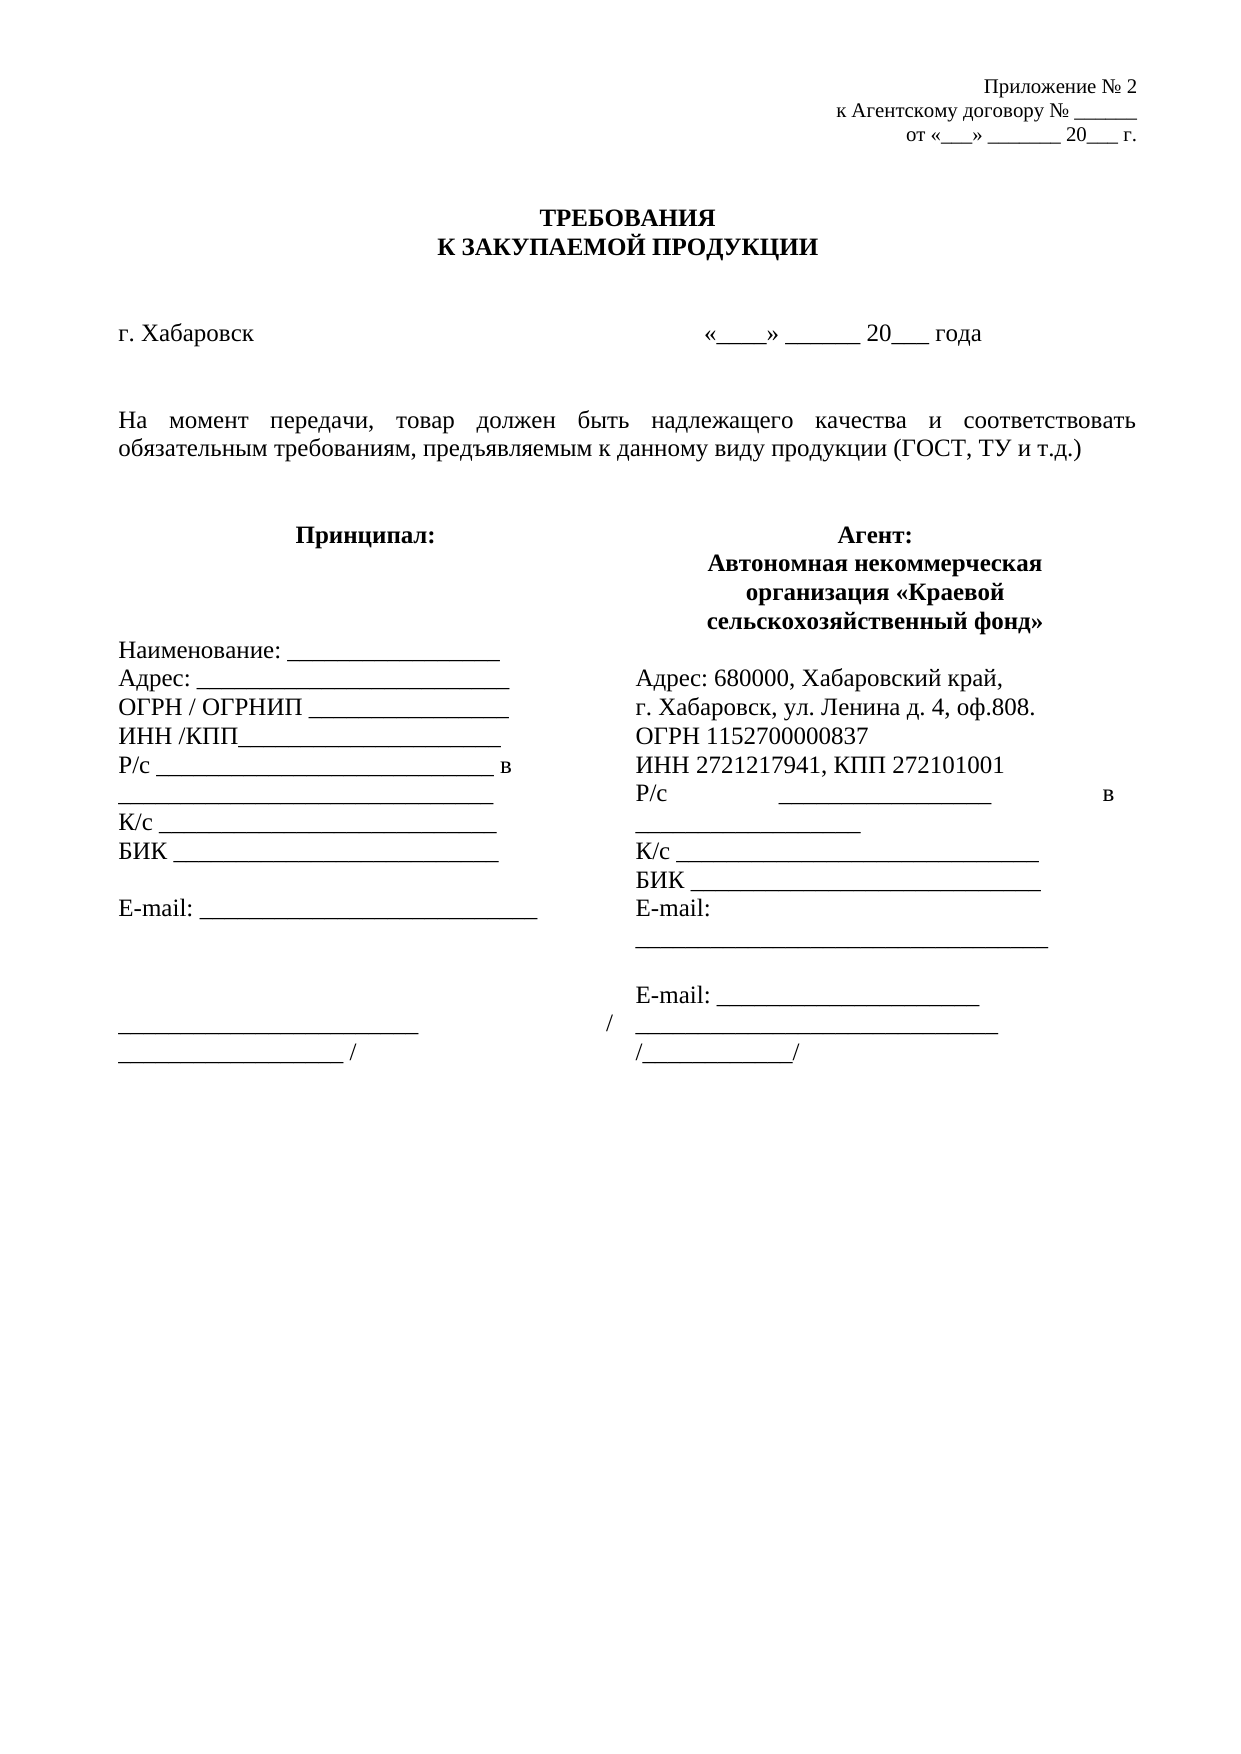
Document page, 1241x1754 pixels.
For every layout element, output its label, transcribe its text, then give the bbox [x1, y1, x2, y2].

table_cell Наименование: _________________ Адрес: _________________________ ОГРН / ОГРНИП ________________ ИНН /КПП_____________________ Р/с ___________________________ в ______________________________ К/с ___________________________ БИК __________________________ Е-mail: ___________________________ [107, 549, 624, 1008]
table_cell _____________________________ /____________/ [624, 1009, 1126, 1066]
text ТРЕБОВАНИЯ [118, 203, 1137, 232]
table_header Агент: [624, 520, 1126, 548]
table_header Принципал: [107, 520, 624, 548]
text г. Хабаровск «____» ______ 20___ года [118, 318, 1166, 347]
text от «___» _______ 20___ г. [118, 122, 1137, 146]
table_cell ________________________ / __________________ / [107, 1009, 624, 1066]
table_cell Автономная некоммерческая организация «Краевой сельскохозяйственный фонд» Адрес: 680000, Хабаровский край, г. Хабаровск, ул. Ленина д. 4, оф.808. ОГРН 1152700000837 ИНН 2721217941, КПП 272101001 Р/с _________________ в __________________ К/с _____________________________ БИК ____________________________ Е-mail: _________________________________ Е-mail: _____________________ [624, 549, 1126, 1008]
text К ЗАКУПАЕМОЙ ПРОДУКЦИИ [118, 232, 1137, 261]
text к Агентскому договору № ______ [118, 98, 1137, 122]
text На момент передачи, товар должен быть надлежащего качества и соответствовать обязательным требованиям, предъявляемым к данному виду продукции (ГОСТ, ТУ и т.д.) [118, 405, 1137, 462]
text Приложение № 2 [118, 74, 1137, 98]
